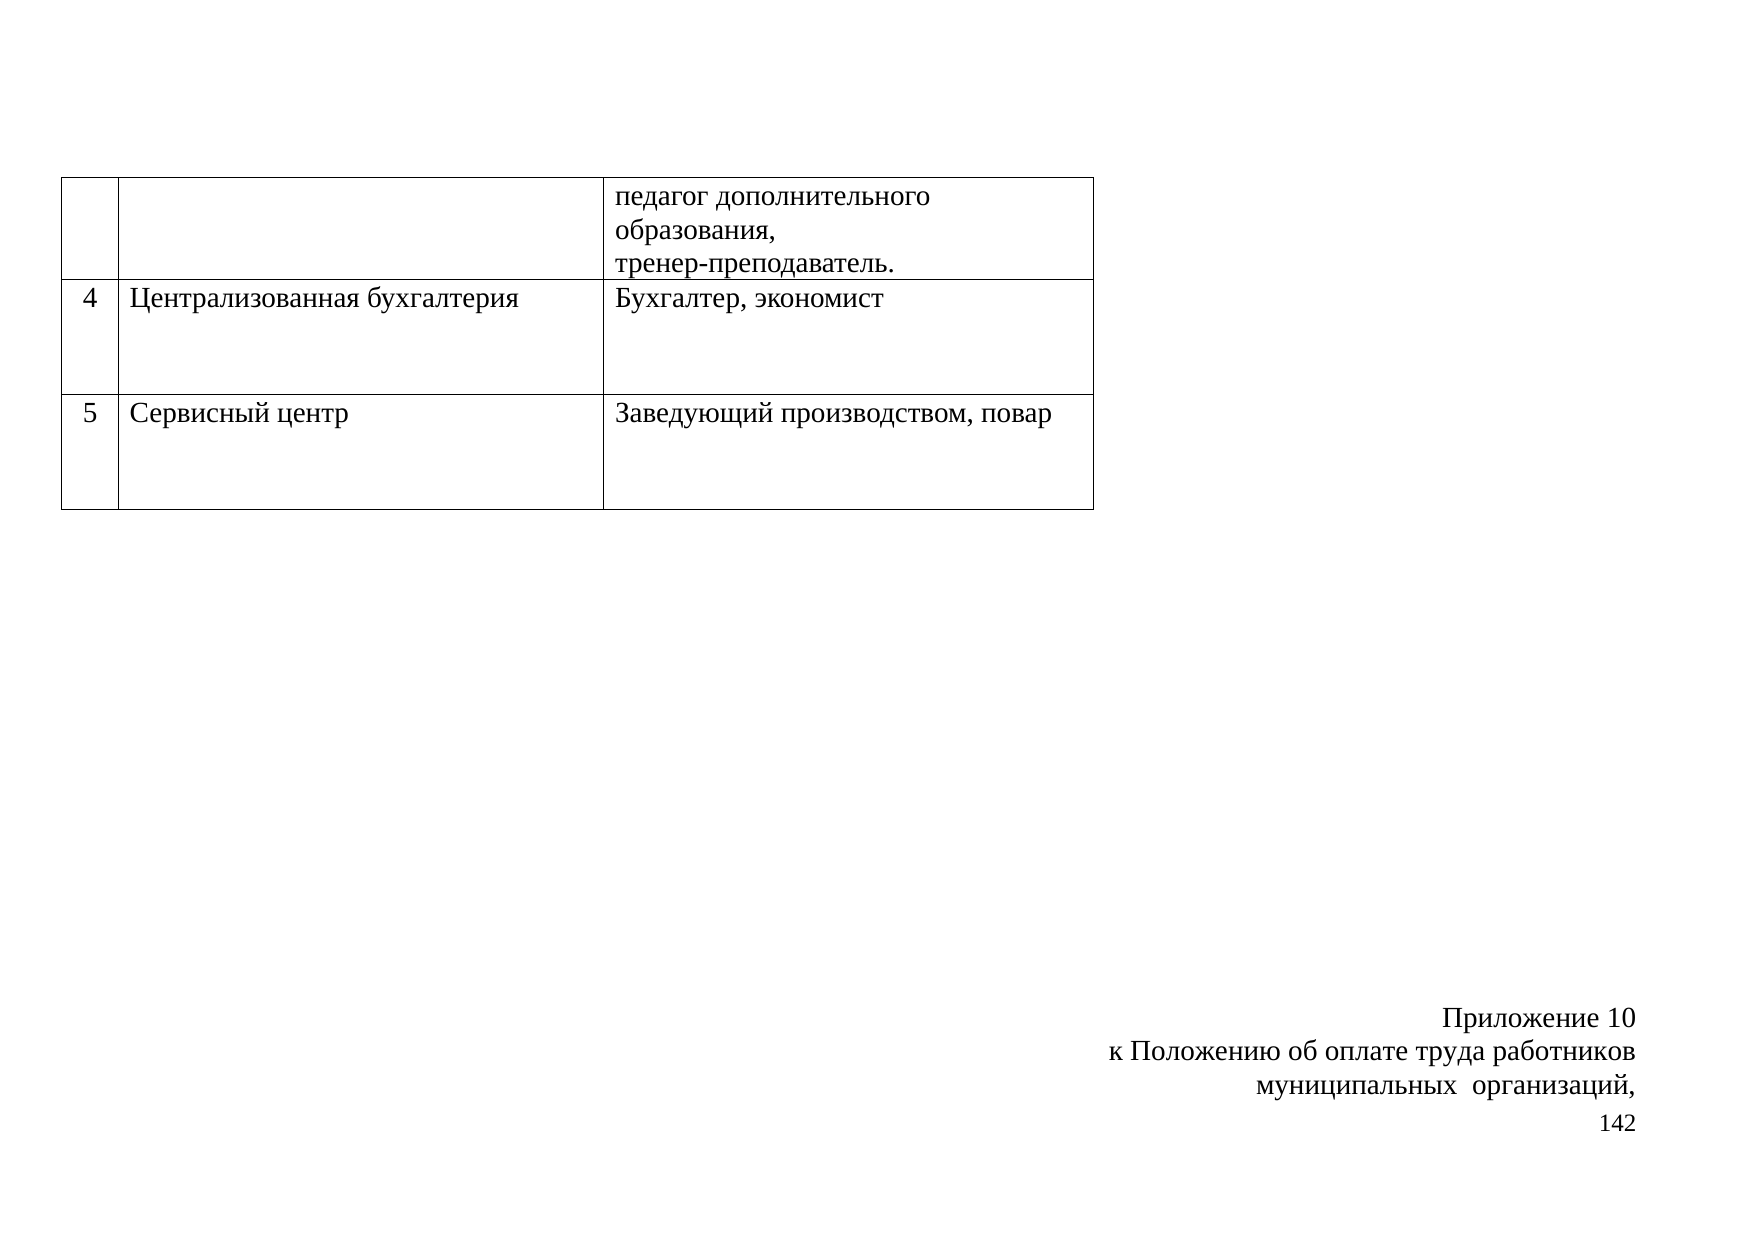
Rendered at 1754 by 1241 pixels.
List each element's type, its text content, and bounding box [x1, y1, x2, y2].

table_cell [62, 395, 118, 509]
text Приложение 10 [118, 1000, 1636, 1033]
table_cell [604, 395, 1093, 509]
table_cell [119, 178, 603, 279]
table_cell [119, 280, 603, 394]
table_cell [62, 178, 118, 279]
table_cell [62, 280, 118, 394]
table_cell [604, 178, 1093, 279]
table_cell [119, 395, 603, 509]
text муниципальных организаций, [118, 1067, 1636, 1100]
text к Положению об оплате труда работников [118, 1033, 1636, 1067]
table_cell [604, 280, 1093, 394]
